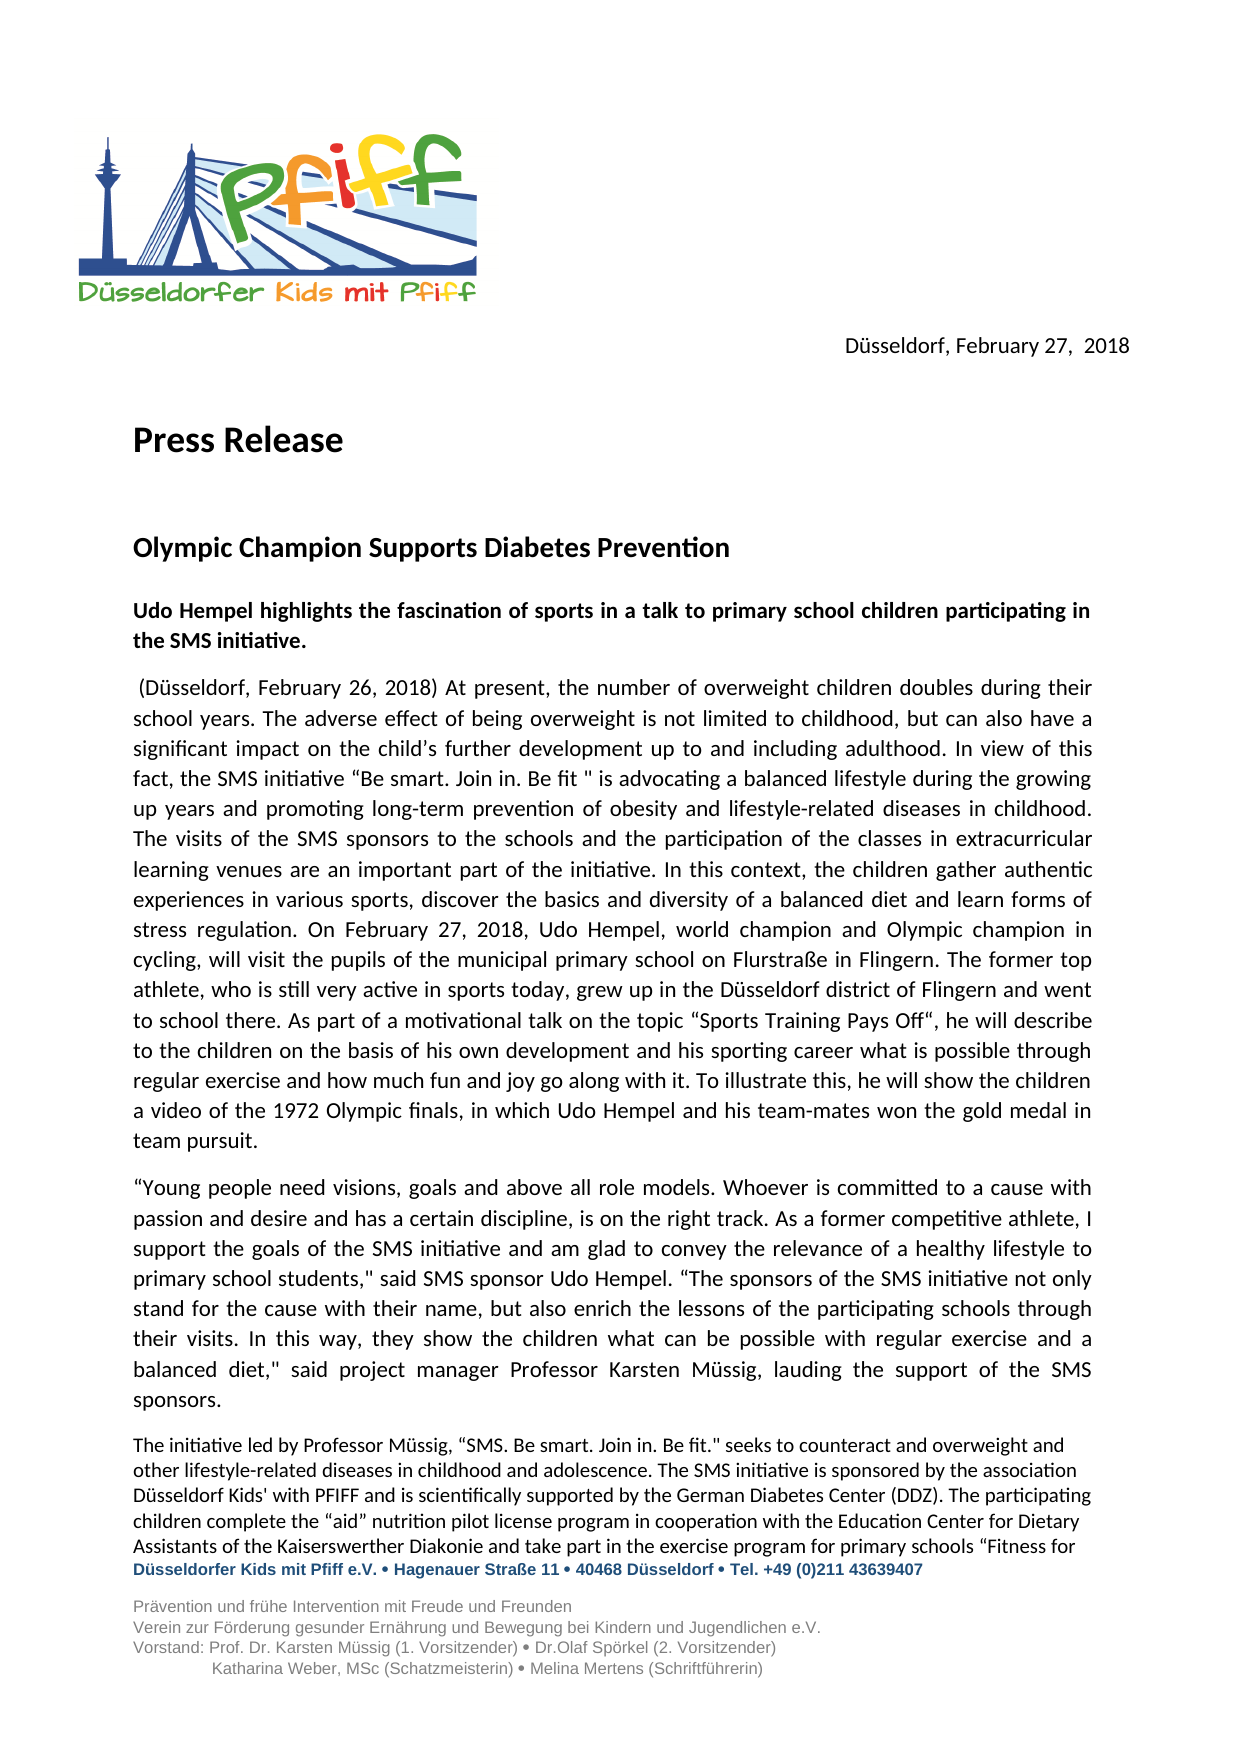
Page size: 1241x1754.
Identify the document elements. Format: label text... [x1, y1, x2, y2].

picture [73, 118, 499, 306]
text Press Release [133, 416, 1152, 462]
text Olympic Champion Supports Diabetes Prevention [133, 529, 1092, 565]
text (Düsseldorf, February 26, 2018) At present, the number of overweight children doubles during their school years. The adverse effect of being overweight is not limited to childhood, but can also have a significant impact on the child’s further development up to and including adulthood. In view of this fact, the SMS initiative “Be smart. Join in. Be fit " is advocating a balanced lifestyle during the growing up years and promoting long-term prevention of obesity and lifestyle-related diseases in childhood. The visits of the SMS sponsors to the schools and the participation of the classes in extracurricular learning venues are an important part of the initiative. In this context, the children gather authentic experiences in various sports, discover the basics and diversity of a balanced diet and learn forms of stress regulation. On February 27, 2018, Udo Hempel, world champion and Olympic champion in cycling, will visit the pupils of the municipal primary school on Flurstraße in Flingern. The former top athlete, who is still very active in sports today, grew up in the Düsseldorf district of Flingern and went to school there. As part of a motivational talk on the topic “Sports Training Pays Off“, he will describe to the children on the basis of his own development and his sporting career what is possible through regular exercise and how much fun and joy go along with it. To illustrate this, he will show the children a video of the 1972 Olympic finals, in which Udo Hempel and his team-mates won the gold medal in team pursuit. [133, 673, 1092, 1154]
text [133, 1432, 1092, 1559]
text Udo Hempel highlights the fascination of sports in a talk to primary school children participating in the SMS initiative. [133, 624, 1092, 654]
text “Young people need visions, goals and above all role models. Whoever is committed to a cause with passion and desire and has a certain discipline, is on the right track. As a former competitive athlete, I support the goals of the SMS initiative and am glad to convey the relevance of a healthy lifestyle to primary school students," said SMS sponsor Udo Hempel. “The sponsors of the SMS initiative not only stand for the cause with their name, but also enrich the lessons of the participating schools through their visits. In this way, they show the children what can be possible with regular exercise and a balanced diet," said project manager Professor Karsten Müssig, lauding the support of the SMS sponsors. [133, 1173, 1092, 1413]
